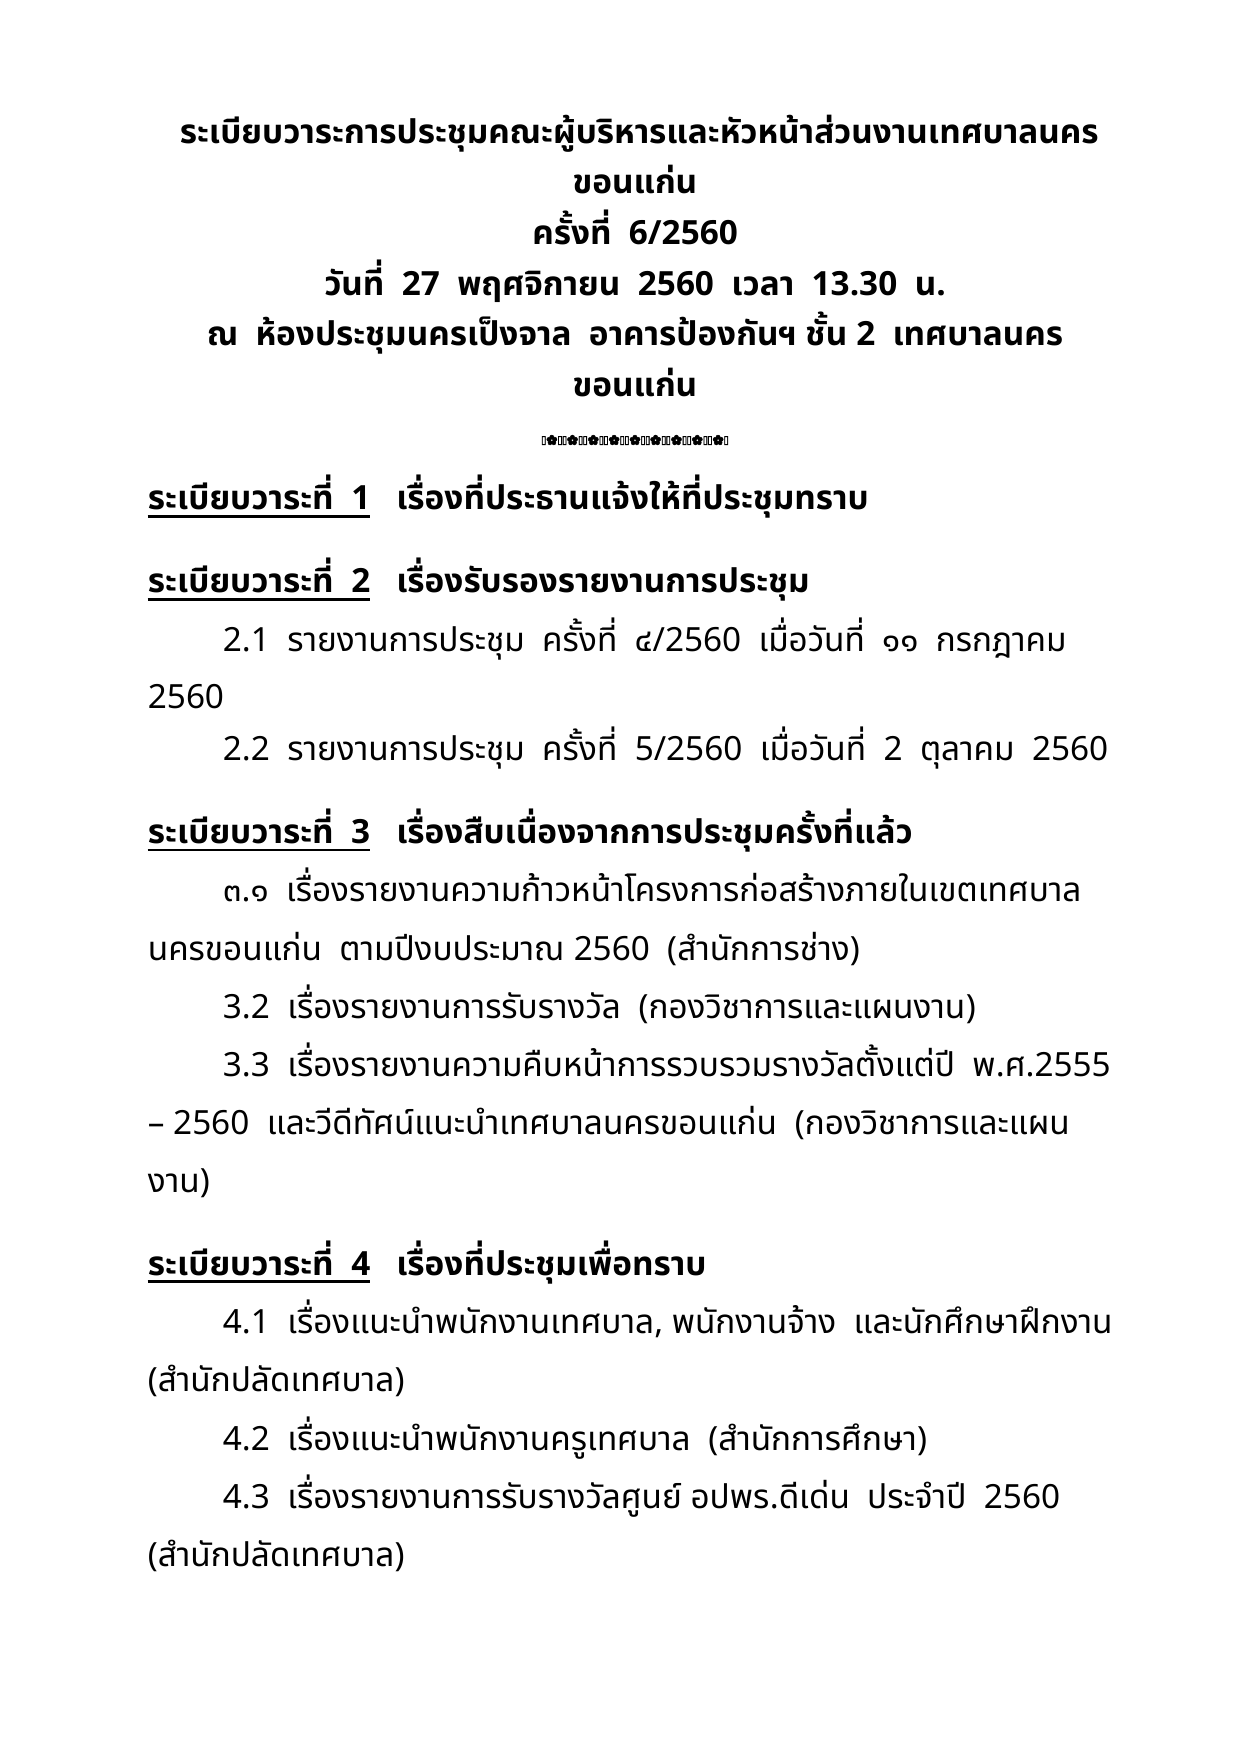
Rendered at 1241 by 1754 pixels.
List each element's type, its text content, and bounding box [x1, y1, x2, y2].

text ณ ห้องประชุมนครเป็งจาล อาคารป้องกันฯ ชั้น 2 เทศบาลนครขอนแก่น [148, 310, 1122, 411]
text ระเบียบวาระที่ 3 เรื่องสืบเนื่องจากการประชุมครั้งที่แล้ว [148, 808, 1122, 859]
text ครั้งที่ 6/2560 [148, 209, 1122, 259]
text 4.2 เรื่องแนะนำพนักงานครูเทศบาล (สำนักการศึกษา) [148, 1414, 1122, 1465]
text 4.1 เรื่องแนะนำพนักงานเทศบาล, พนักงานจ้าง และนักศึกษาฝึกงาน (สำนักปลัดเทศบาล) [148, 1298, 1122, 1407]
text ระเบียบวาระที่ 1 เรื่องที่ประธานแจ้งให้ที่ประชุมทราบ [148, 474, 1122, 525]
text 4.3 เรื่องรายงานการรับรางวัลศูนย์ อปพร.ดีเด่น ประจำปี 2560 (สำนักปลัดเทศบาล) [148, 1472, 1122, 1581]
text 3.3 เรื่องรายงานความคืบหน้าการรวบรวมรางวัลตั้งแต่ปี พ.ศ.2555 – 2560 และวีดีทัศน์แนะนำเทศบาลนครขอนแก่น (กองวิชาการและแผนงาน) [148, 1041, 1122, 1207]
text ๓.๑ เรื่องรายงานความก้าวหน้าโครงการก่อสร้างภายในเขตเทศบาลนครขอนแก่น ตามปีงบประมาณ 2560 (สำนักการช่าง) [148, 866, 1122, 975]
text 3.2 เรื่องรายงานการรับรางวัล (กองวิชาการและแผนงาน) [148, 982, 1122, 1033]
text 2.2 รายงานการประชุม ครั้งที่ 5/2560 เมื่อวันที่ 2 ตุลาคม 2560 [148, 725, 1122, 776]
text วันที่ 27 พฤศจิกายน 2560 เวลา 13.30 น. [148, 259, 1122, 310]
text 2.1 รายงานการประชุม ครั้งที่ ๔/2560 เมื่อวันที่ ๑๑ กรกฎาคม 2560 [148, 615, 1122, 718]
text ระเบียบวาระการประชุมคณะผู้บริหารและหัวหน้าส่วนงานเทศบาลนครขอนแก่น [148, 108, 1122, 209]
text ระเบียบวาระที่ 4 เรื่องที่ประชุมเพื่อทราบ [148, 1240, 1122, 1291]
text ระเบียบวาระที่ 2 เรื่องรับรองรายงานการประชุม [148, 557, 1122, 608]
